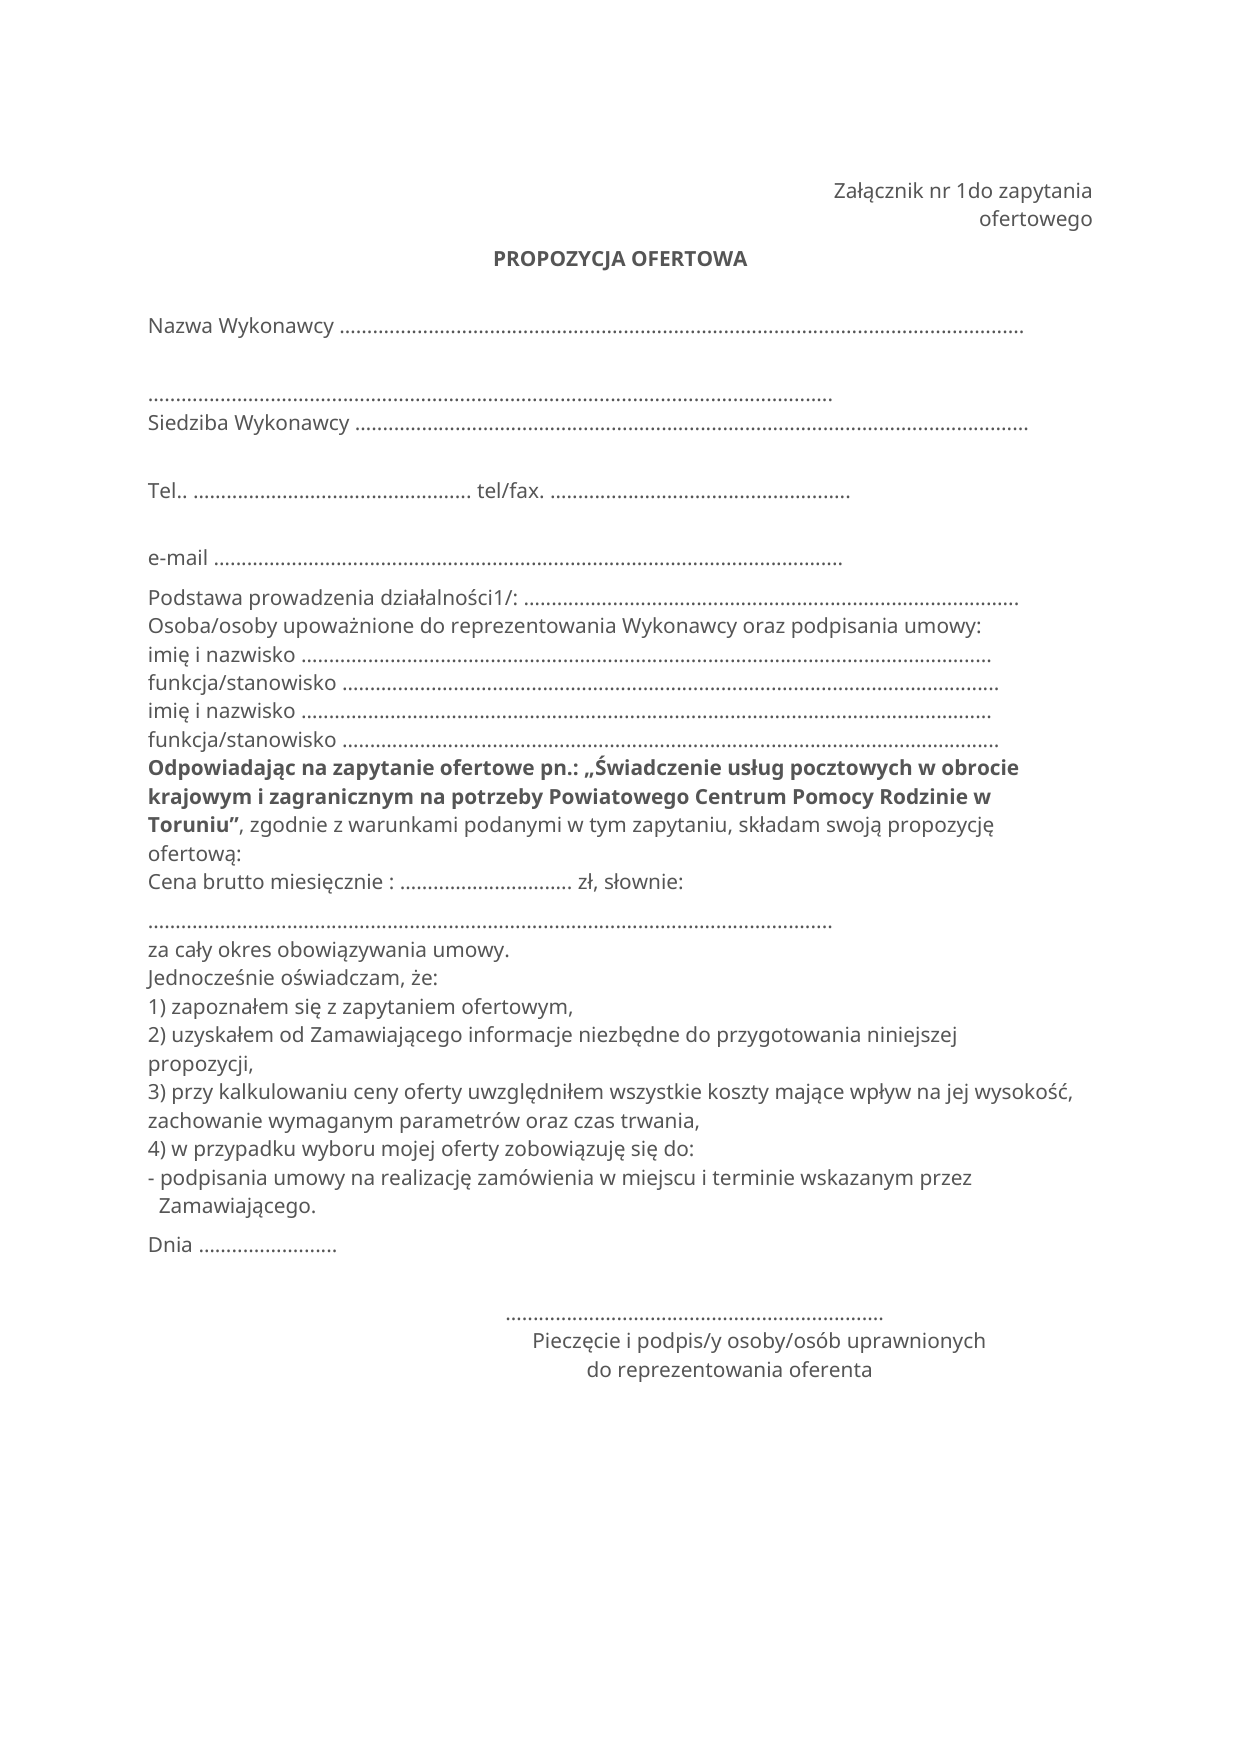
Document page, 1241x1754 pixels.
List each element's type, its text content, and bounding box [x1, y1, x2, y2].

text ofertowego [148, 204, 1093, 233]
text ……..................................................................................................................... za cały okres obowiązywania umowy. Jednocześnie oświadczam, że: 1) zapoznałem się z zapytaniem ofertowym, 2) uzyskałem od Zamawiającego informacje niezbędne do przygotowania niniejszej propozycji, 3) przy kalkulowaniu ceny oferty uwzględniłem wszystkie koszty mające wpływ na jej wysokość, zachowanie wymaganym parametrów oraz czas trwania, 4) w przypadku wyboru mojej oferty zobowiązuję się do: - podpisania umowy na realizację zamówienia w miejscu i terminie wskazanym przez Zamawiającego. [148, 907, 1093, 1219]
text Tel.. …............................................... tel/fax. …................................................... [148, 447, 1093, 504]
text e-mail ….............................................................................................................. [148, 515, 1093, 572]
text Nazwa Wykonawcy …........................................................................................................................ [148, 283, 1093, 340]
text PROPOZYCJA OFERTOWA [148, 244, 1093, 272]
text Załącznik nr 1do zapytania [148, 148, 1093, 204]
text Dnia …...................... [148, 1230, 1093, 1259]
text …................................................................. Pieczęcie i podpis/y osoby/osób uprawnionych do reprezentowania oferenta [148, 1270, 1093, 1383]
text …........................................................................................................................ Siedziba Wykonawcy …...................................................................................................................... [148, 351, 1093, 436]
text Podstawa prowadzenia działalności1/: …...................................................................................... Osoba/osoby upoważnione do reprezentowania Wykonawcy oraz podpisania umowy: imię i nazwisko …......................................................................................................................... funkcja/stanowisko …................................................................................................................... imię i nazwisko …......................................................................................................................... funkcja/stanowisko …................................................................................................................... Odpowiadając na zapytanie ofertowe pn.: „Świadczenie usług pocztowych w obrocie krajowym i zagranicznym na potrzeby Powiatowego Centrum Pomocy Rodzinie w Toruniu”, zgodnie z warunkami podanymi w tym zapytaniu, składam swoją propozycję ofertową: Cena brutto miesięcznie : …............................ zł, słownie: [148, 583, 1093, 896]
